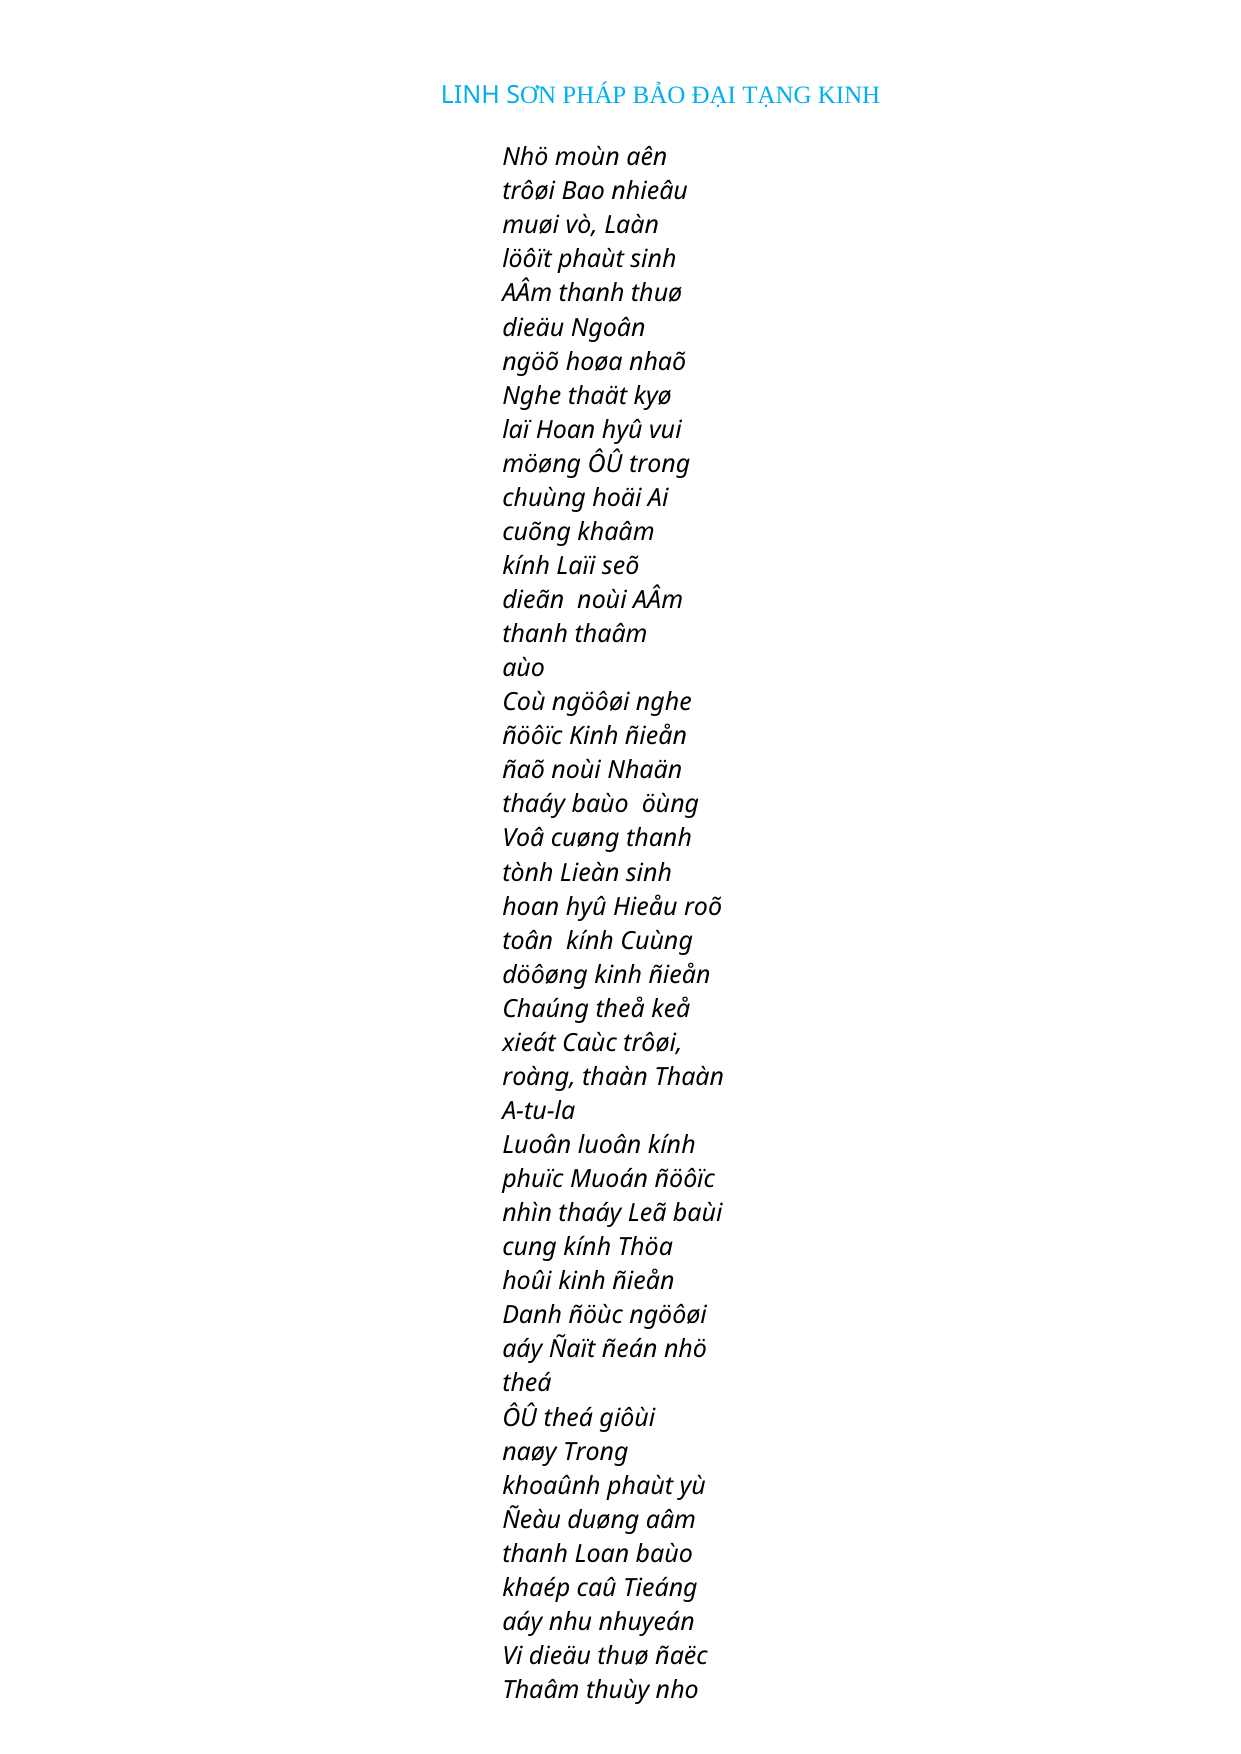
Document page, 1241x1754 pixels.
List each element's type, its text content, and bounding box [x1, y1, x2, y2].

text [502, 1399, 718, 1706]
text Coù ngöôøi nghe ñöôïc Kinh ñieån ñaõ noùi Nhaän thaáy baùo öùng Voâ cuøng thanh tònh Lieàn sinh hoan hyû Hieåu roõ toân kính Cuùng döôøng kinh ñieån Chaúng theå keå xieát Caùc trôøi, roàng, thaàn Thaàn A-tu-la [502, 684, 731, 1127]
text Luoân luoân kính phuïc Muoán ñöôïc nhìn thaáy Leã baùi cung kính Thöa hoûi kinh ñieån Danh ñöùc ngöôøi aáy Ñaït ñeán nhö theá [502, 1127, 724, 1399]
text Nhö moùn aên trôøi Bao nhieâu muøi vò, Laàn löôït phaùt sinh AÂm thanh thuø dieäu Ngoân ngöõ hoøa nhaõ Nghe thaät kyø laï Hoan hyû vui möøng ÔÛ trong chuùng hoäi Ai cuõng khaâm kính Laïi seõ dieãn noùi AÂm thanh thaâm aùo [502, 139, 696, 684]
